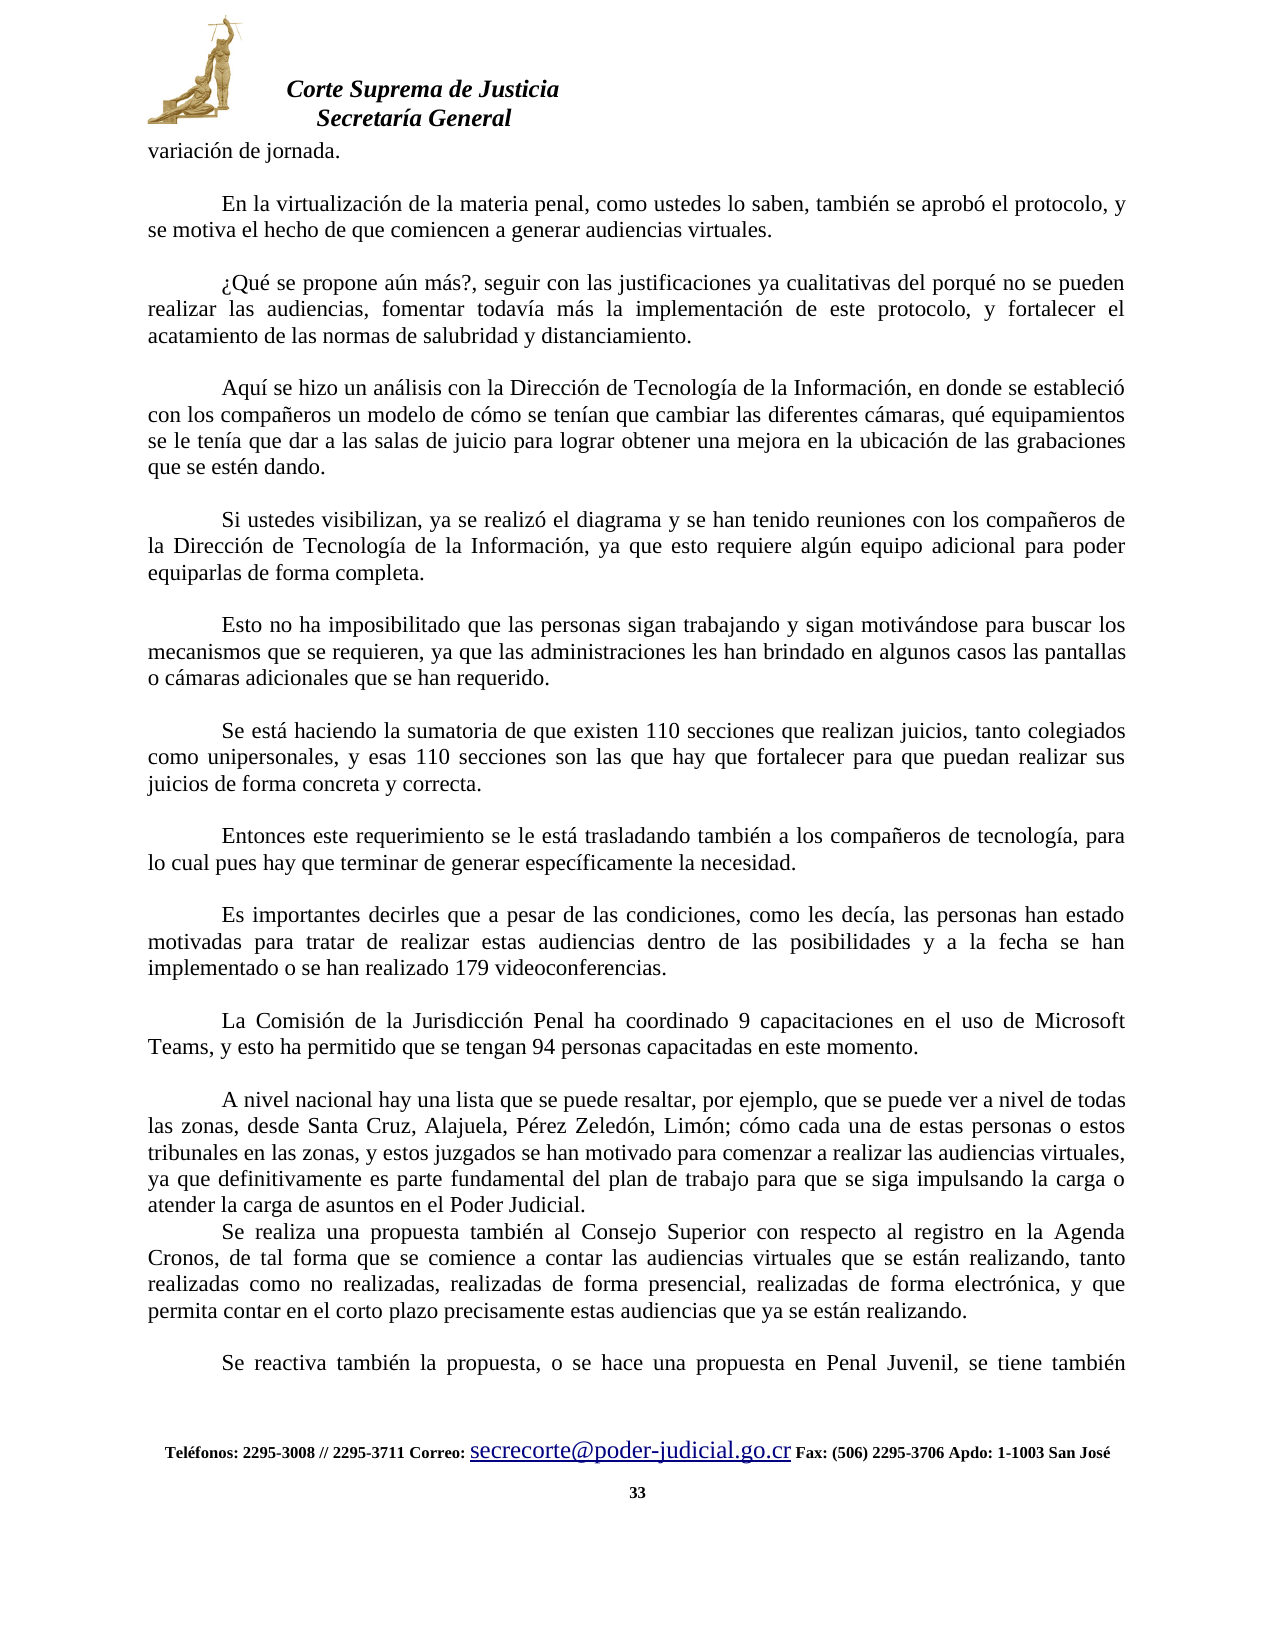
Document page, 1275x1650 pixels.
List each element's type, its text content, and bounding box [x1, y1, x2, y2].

picture [147, 15, 246, 124]
text Es importantes decirles que a pesar de las condiciones, como les decía, las personas han estado motivadas para tratar de realizar estas audiencias dentro de las posibilidades y a la fecha se han implementado o se han realizado 179 videoconferencias. [148, 901, 1127, 981]
text ¿Qué se propone aún más?, seguir con las justificaciones ya cualitativas del porqué no se pueden realizar las audiencias, fomentar todavía más la implementación de este protocolo, y fortalecer el acatamiento de las normas de salubridad y distanciamiento. [148, 269, 1127, 348]
text Si ustedes visibilizan, ya se realizó el diagrama y se han tenido reuniones con los compañeros de la Dirección de Tecnología de la Información, ya que esto requiere algún equipo adicional para poder equiparlas de forma completa. [148, 506, 1127, 585]
text Esto no ha imposibilitado que las personas sigan trabajando y sigan motivándose para buscar los mecanismos que se requieren, ya que las administraciones les han brindado en algunos casos las pantallas o cámaras adicionales que se han requerido. [148, 612, 1127, 691]
text Aquí se hizo un análisis con la Dirección de Tecnología de la Información, en donde se estableció con los compañeros un modelo de cómo se tenían que cambiar las diferentes cámaras, qué equipamientos se le tenía que dar a las salas de juicio para lograr obtener una mejora en la ubicación de las grabaciones que se estén dando. [148, 374, 1127, 480]
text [148, 1349, 1127, 1376]
text La Comisión de la Jurisdicción Penal ha coordinado 9 capacitaciones en el uso de Microsoft Teams, y esto ha permitido que se tengan 94 personas capacitadas en este momento. [148, 1007, 1127, 1059]
text En la virtualización de la materia penal, como ustedes lo saben, también se aprobó el protocolo, y se motiva el hecho de que comiencen a generar audiencias virtuales. [148, 190, 1127, 243]
text A nivel nacional hay una lista que se puede resaltar, por ejemplo, que se puede ver a nivel de todas las zonas, desde Santa Cruz, Alajuela, Pérez Zeledón, Limón; cómo cada una de estas personas o estos tribunales en las zonas, y estos juzgados se han motivado para comenzar a realizar las audiencias virtuales, ya que definitivamente es parte fundamental del plan de trabajo para que se siga impulsando la carga o atender la carga de asuntos en el Poder Judicial. [148, 1086, 1127, 1218]
text Entonces este requerimiento se le está trasladando también a los compañeros de tecnología, para lo cual pues hay que terminar de generar específicamente la necesidad. [148, 822, 1127, 875]
text Se está haciendo la sumatoria de que existen 110 secciones que realizan juicios, tanto colegiados como unipersonales, y esas 110 secciones son las que hay que fortalecer para que puedan realizar sus juicios de forma concreta y correcta. [148, 717, 1127, 796]
text Se realiza una propuesta también al Consejo Superior con respecto al registro en la Agenda Cronos, de tal forma que se comience a contar las audiencias virtuales que se están realizando, tanto realizadas como no realizadas, realizadas de forma presencial, realizadas de forma electrónica, y que permita contar en el corto plazo precisamente estas audiencias que ya se están realizando. [148, 1218, 1127, 1323]
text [148, 137, 1127, 163]
